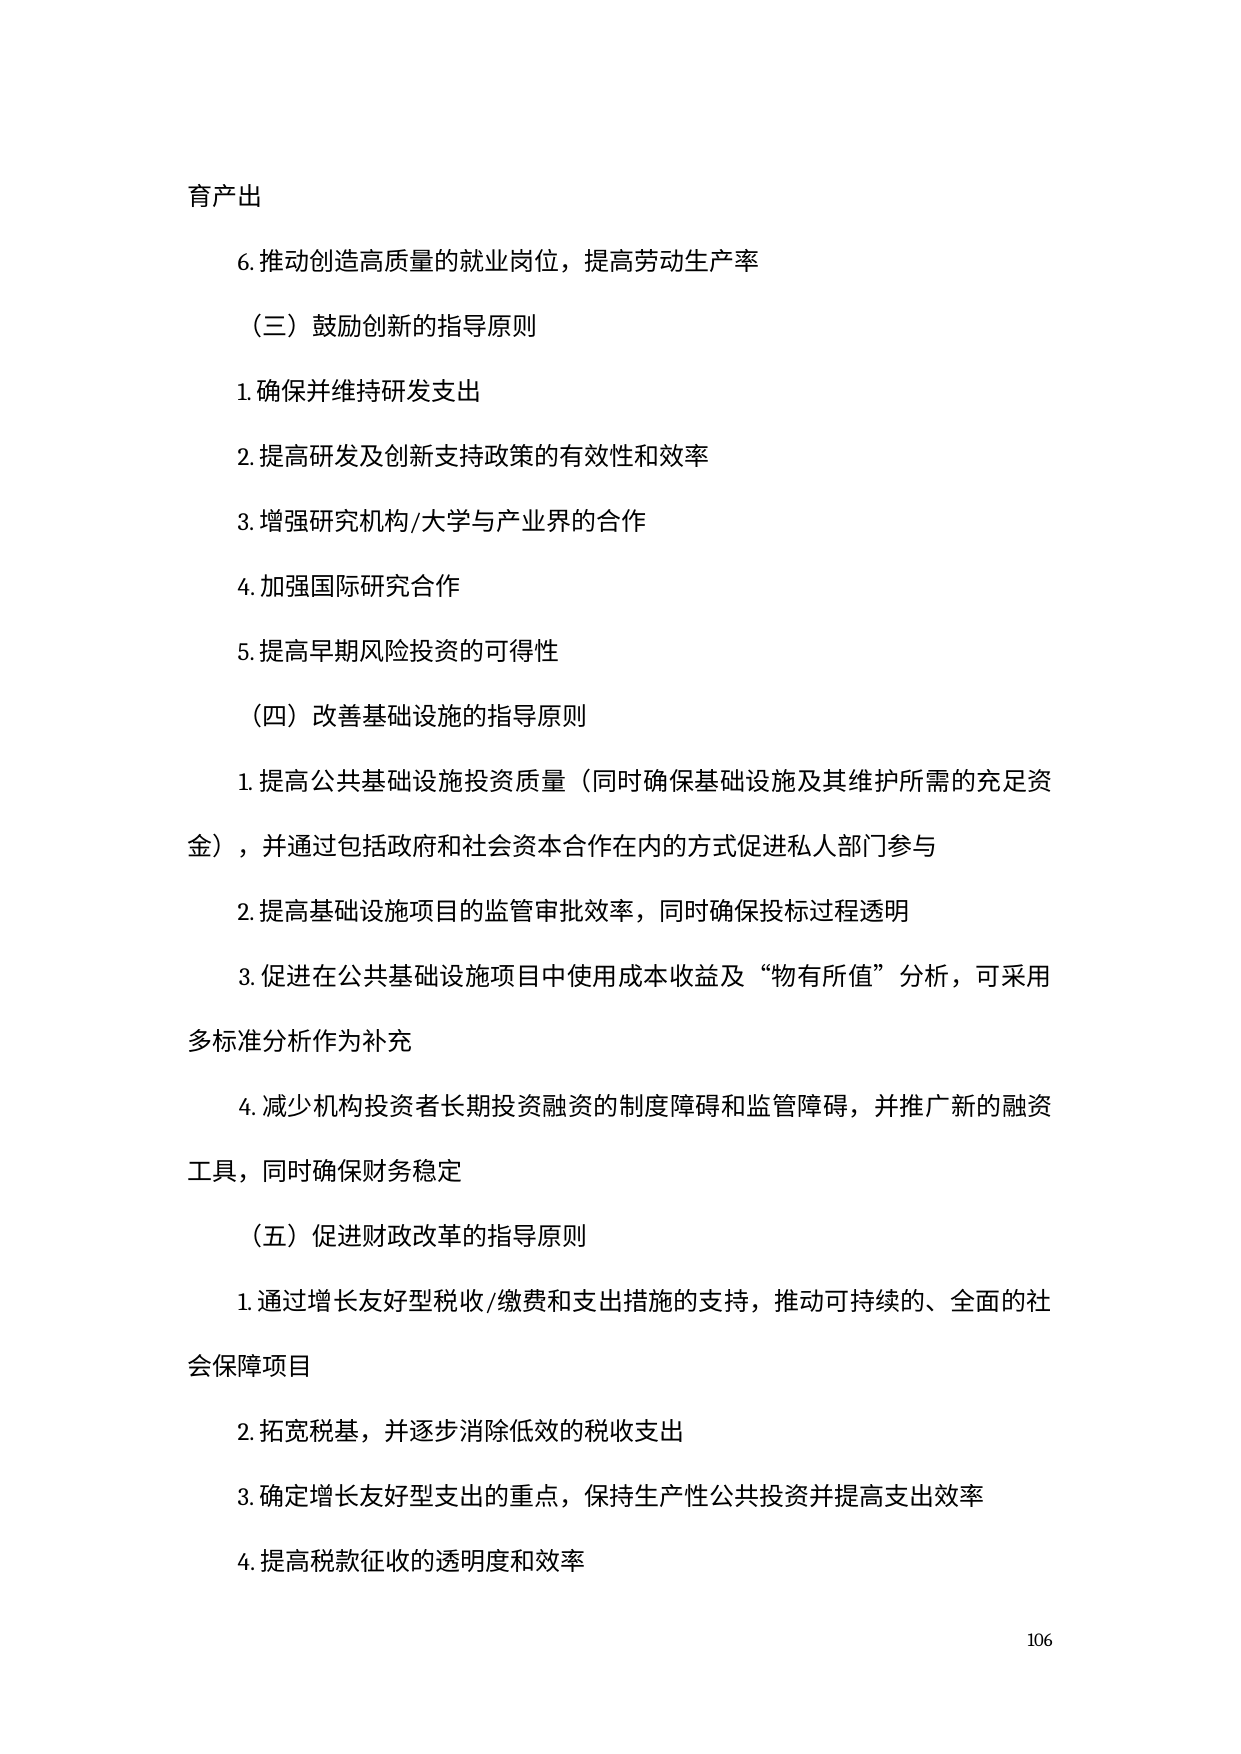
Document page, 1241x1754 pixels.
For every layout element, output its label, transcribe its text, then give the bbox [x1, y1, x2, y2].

text 3. 确定增长友好型支出的重点，保持生产性公共投资并提高支出效率 [187, 1462, 1053, 1527]
text 2. 提高基础设施项目的监管审批效率，同时确保投标过程透明 [187, 877, 1053, 942]
text 1. 确保并维持研发支出 [187, 357, 1053, 422]
text 3. 促进在公共基础设施项目中使用成本收益及“物有所值”分析，可采用多标准分析作为补充 [187, 942, 1053, 1072]
text 4. 减少机构投资者长期投资融资的制度障碍和监管障碍，并推广新的融资工具，同时确保财务稳定 [187, 1072, 1053, 1202]
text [187, 162, 1053, 227]
text 4. 提高税款征收的透明度和效率 [187, 1527, 1053, 1592]
text 5. 提高早期风险投资的可得性 [187, 617, 1053, 682]
text （四）改善基础设施的指导原则 [187, 682, 1053, 747]
text （三）鼓励创新的指导原则 [187, 292, 1053, 357]
text 1. 提高公共基础设施投资质量（同时确保基础设施及其维护所需的充足资金），并通过包括政府和社会资本合作在内的方式促进私人部门参与 [187, 747, 1053, 877]
text 3. 增强研究机构/大学与产业界的合作 [187, 487, 1053, 552]
text （五）促进财政改革的指导原则 [187, 1202, 1053, 1267]
text 2. 拓宽税基，并逐步消除低效的税收支出 [187, 1397, 1053, 1462]
text 1. 通过增长友好型税收/缴费和支出措施的支持，推动可持续的、全面的社会保障项目 [187, 1267, 1053, 1397]
text 2. 提高研发及创新支持政策的有效性和效率 [187, 422, 1053, 487]
text 4. 加强国际研究合作 [187, 552, 1053, 617]
text 6. 推动创造高质量的就业岗位，提高劳动生产率 [187, 227, 1053, 292]
